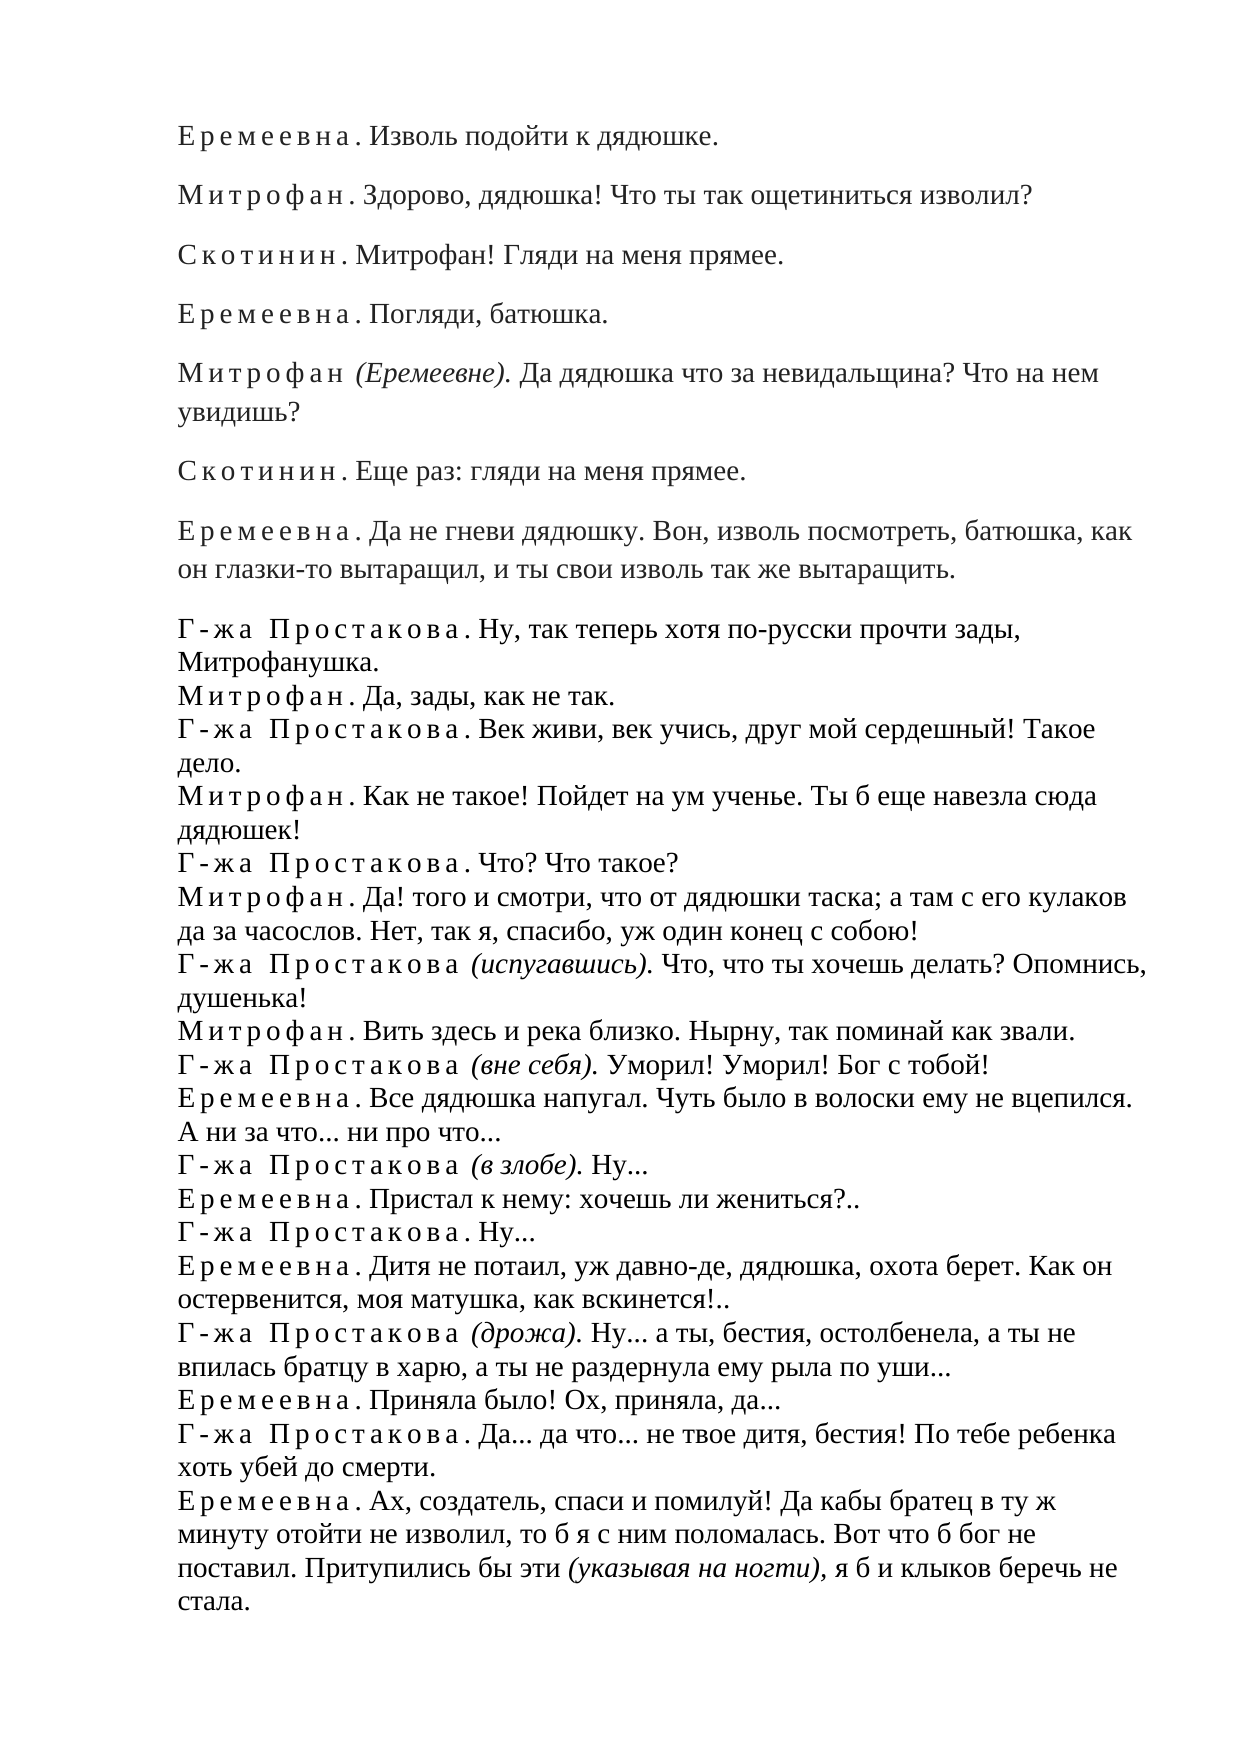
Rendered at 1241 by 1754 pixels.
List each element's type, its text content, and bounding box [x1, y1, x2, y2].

text Митрофан. Да, зады, как не так. [177, 678, 1152, 711]
text Скотинин. Еще раз: гляди на меня прямее. [177, 453, 1152, 487]
text Еремеевна. Изволь подойти к дядюшке. [177, 118, 1152, 152]
text Г-жа Простакова (дрожа). Ну... а ты, бестия, остолбенела, а ты не впилась братцу в харю, а ты не раздернула ему рыла по уши... [177, 1315, 1152, 1382]
text Г-жа Простакова (испугавшись). Что, что ты хочешь делать? Опомнись, душенька! [177, 946, 1152, 1013]
text Г-жа Простакова. Что? Что такое? [177, 846, 1152, 879]
text Еремеевна. Погляди, батюшка. [177, 296, 1152, 330]
text Г-жа Простакова (в злобе). Ну... [177, 1147, 1152, 1181]
text Еремеевна. Ах, создатель, спаси и помилуй! Да кабы братец в ту ж минуту отойти не изволил, то б я с ним поломалась. Вот что б бог не поставил. Притупились бы эти (указывая на ногти), я б и клыков беречь не стала. [177, 1483, 1152, 1617]
text Г-жа Простакова (вне себя). Уморил! Уморил! Бог с тобой! [177, 1047, 1152, 1080]
text Еремеевна. Да не гневи дядюшку. Вон, изволь посмотреть, батюшка, как он глазки-то вытаращил, и ты свои изволь так же вытаращить. [177, 513, 1152, 585]
text Г-жа Простакова. Ну... [177, 1214, 1152, 1248]
text Г-жа Простакова. Ну, так теперь хотя по-русски прочти зады, Митрофанушка. [177, 611, 1152, 678]
text Еремеевна. Пристал к нему: хочешь ли жениться?.. [177, 1181, 1152, 1214]
text Митрофан. Здорово, дядюшка! Что ты так ощетиниться изволил? [177, 177, 1152, 211]
text Г-жа Простакова. Да... да что... не твое дитя, бестия! По тебе ребенка хоть убей до смерти. [177, 1416, 1152, 1483]
text Митрофан. Вить здесь и река близко. Нырну, так поминай как звали. [177, 1013, 1152, 1047]
text Митрофан. Да! того и смотри, что от дядюшки таска; а там с его кулаков да за часослов. Нет, так я, спасибо, уж один конец с собою! [177, 879, 1152, 946]
text Г-жа Простакова. Век живи, век учись, друг мой сердешный! Такое дело. [177, 711, 1152, 778]
text Еремеевна. Дитя не потаил, уж давно-де, дядюшка, охота берет. Как он остервенится, моя матушка, как вскинется!.. [177, 1248, 1152, 1315]
text Митрофан. Как не такое! Пойдет на ум ученье. Ты б еще навезла сюда дядюшек! [177, 778, 1152, 846]
text Митрофан (Еремеевне). Да дядюшка что за невидальщина? Что на нем увидишь? [177, 356, 1152, 428]
text Еремеевна. Все дядюшка напугал. Чуть было в волоски ему не вцепился. А ни за что... ни про что... [177, 1080, 1152, 1147]
text Еремеевна. Приняла было! Ох, приняла, да... [177, 1382, 1152, 1416]
text Скотинин. Митрофан! Гляди на меня прямее. [177, 237, 1152, 270]
